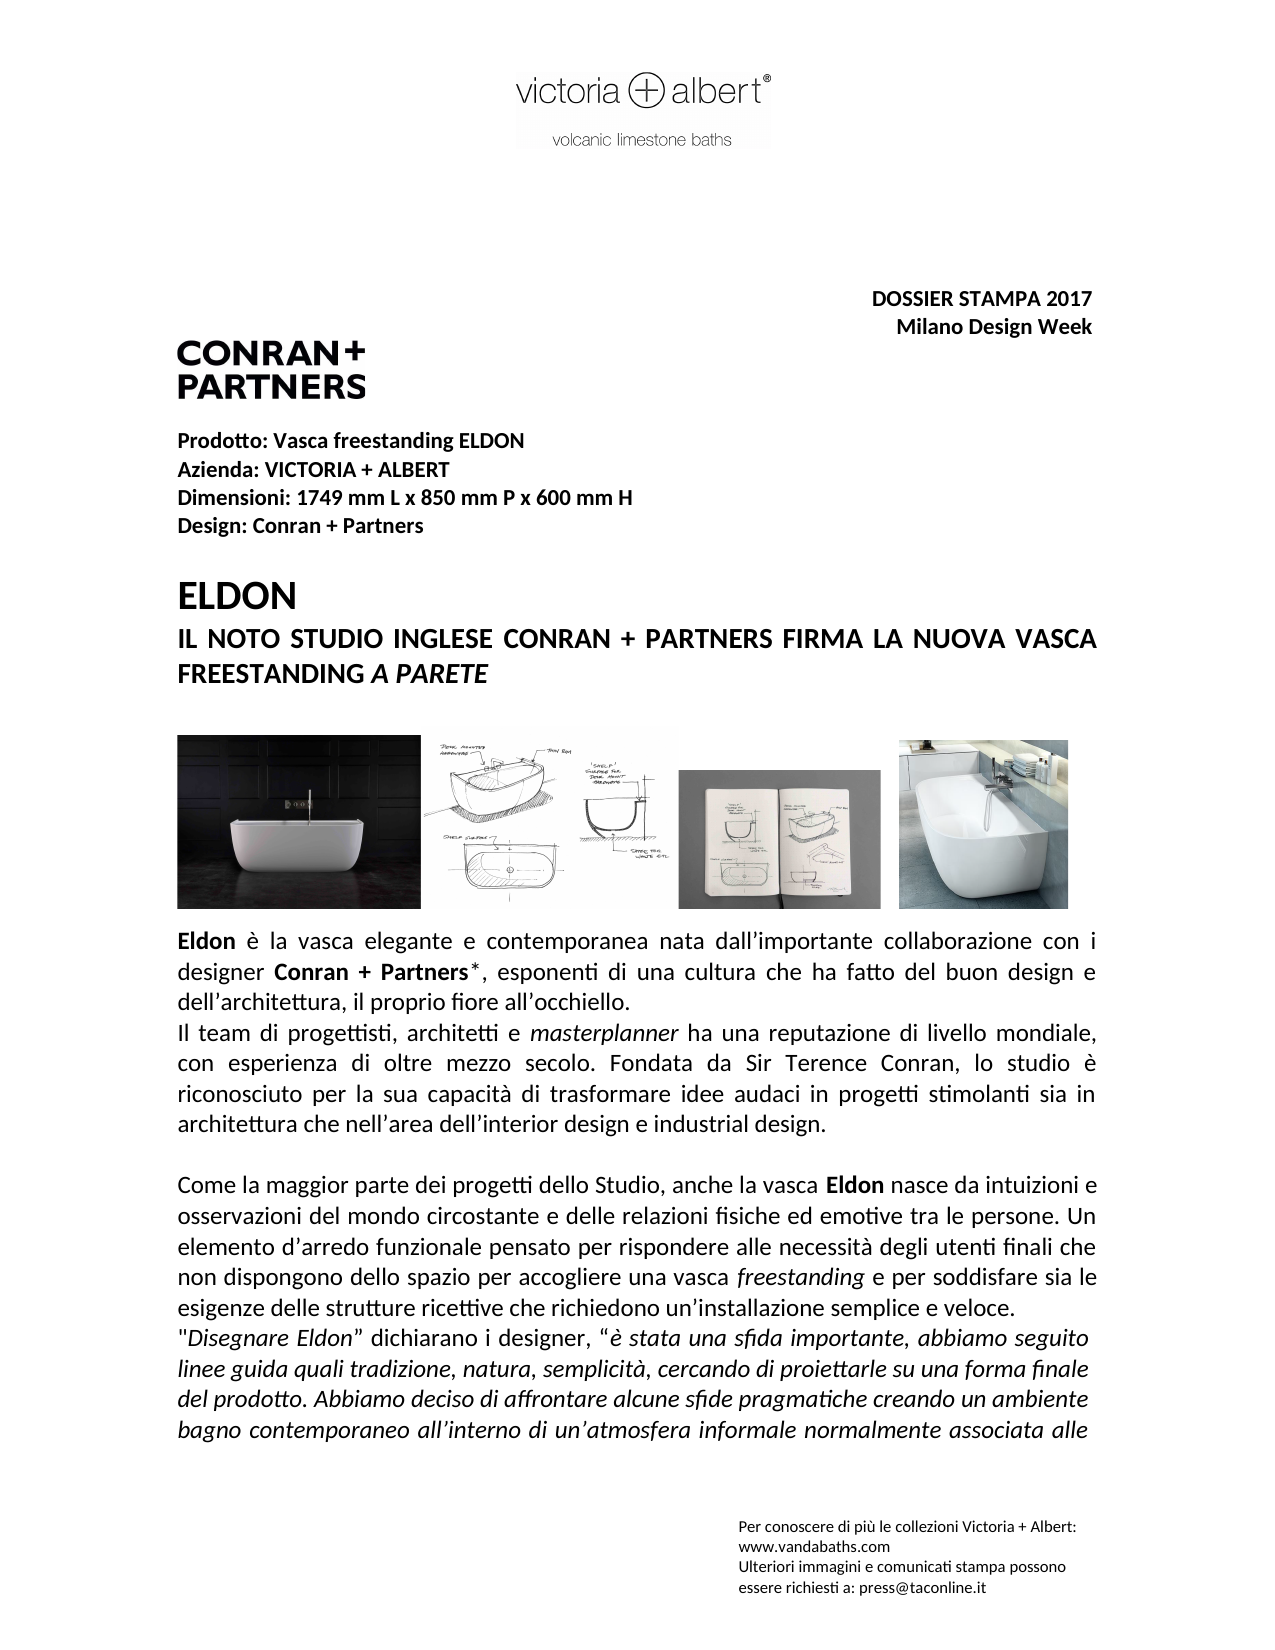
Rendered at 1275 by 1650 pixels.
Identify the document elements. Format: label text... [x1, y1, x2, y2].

picture [899, 740, 1069, 909]
picture [177, 726, 881, 909]
text Come la maggior parte dei progetti dello Studio, anche la vasca Eldon nasce da intuizioni e osservazioni del mondo circostante e delle relazioni fisiche ed emotive tra le persone. Un elemento d’arredo funzionale pensato per rispondere alle necessità degli utenti finali che non dispongono dello spazio per accogliere una vasca freestanding e per soddisfare sia le esigenze delle strutture ricettive che richiedono un’installazione semplice e veloce. [177, 1169, 1098, 1322]
text Dimensioni: 1749 mm L x 850 mm P x 600 mm H [177, 483, 1084, 511]
text DOSSIER STAMPA 2017 [177, 284, 1092, 312]
text Milano Design Week [177, 312, 1092, 340]
text Il team di progettisti, architetti e masterplanner ha una reputazione di livello mondiale, con esperienza di oltre mezzo secolo. Fondata da Sir Terence Conran, lo studio è riconosciuto per la sua capacità di trasformare idee audaci in progetti stimolanti sia in architettura che nell’area dell’interior design e industrial design. [177, 1017, 1098, 1139]
text Design: Conran + Partners [177, 511, 1084, 539]
text Eldon è la vasca elegante e contemporanea nata dall’importante collaborazione con i designer Conran + Partners*, esponenti di una cultura che ha fatto del buon design e dell’architettura, il proprio fiore all’occhiello. [177, 925, 1098, 1017]
text Azienda: VICTORIA + ALBERT [177, 455, 1084, 483]
text Il noto studio inglese Conran + Partners firma la nuova vasca freestanding a parete [177, 620, 1098, 691]
picture [516, 72, 771, 149]
text ELDON [177, 569, 1098, 620]
picture [177, 340, 366, 399]
text Prodotto: Vasca freestanding ELDON [177, 427, 1084, 455]
